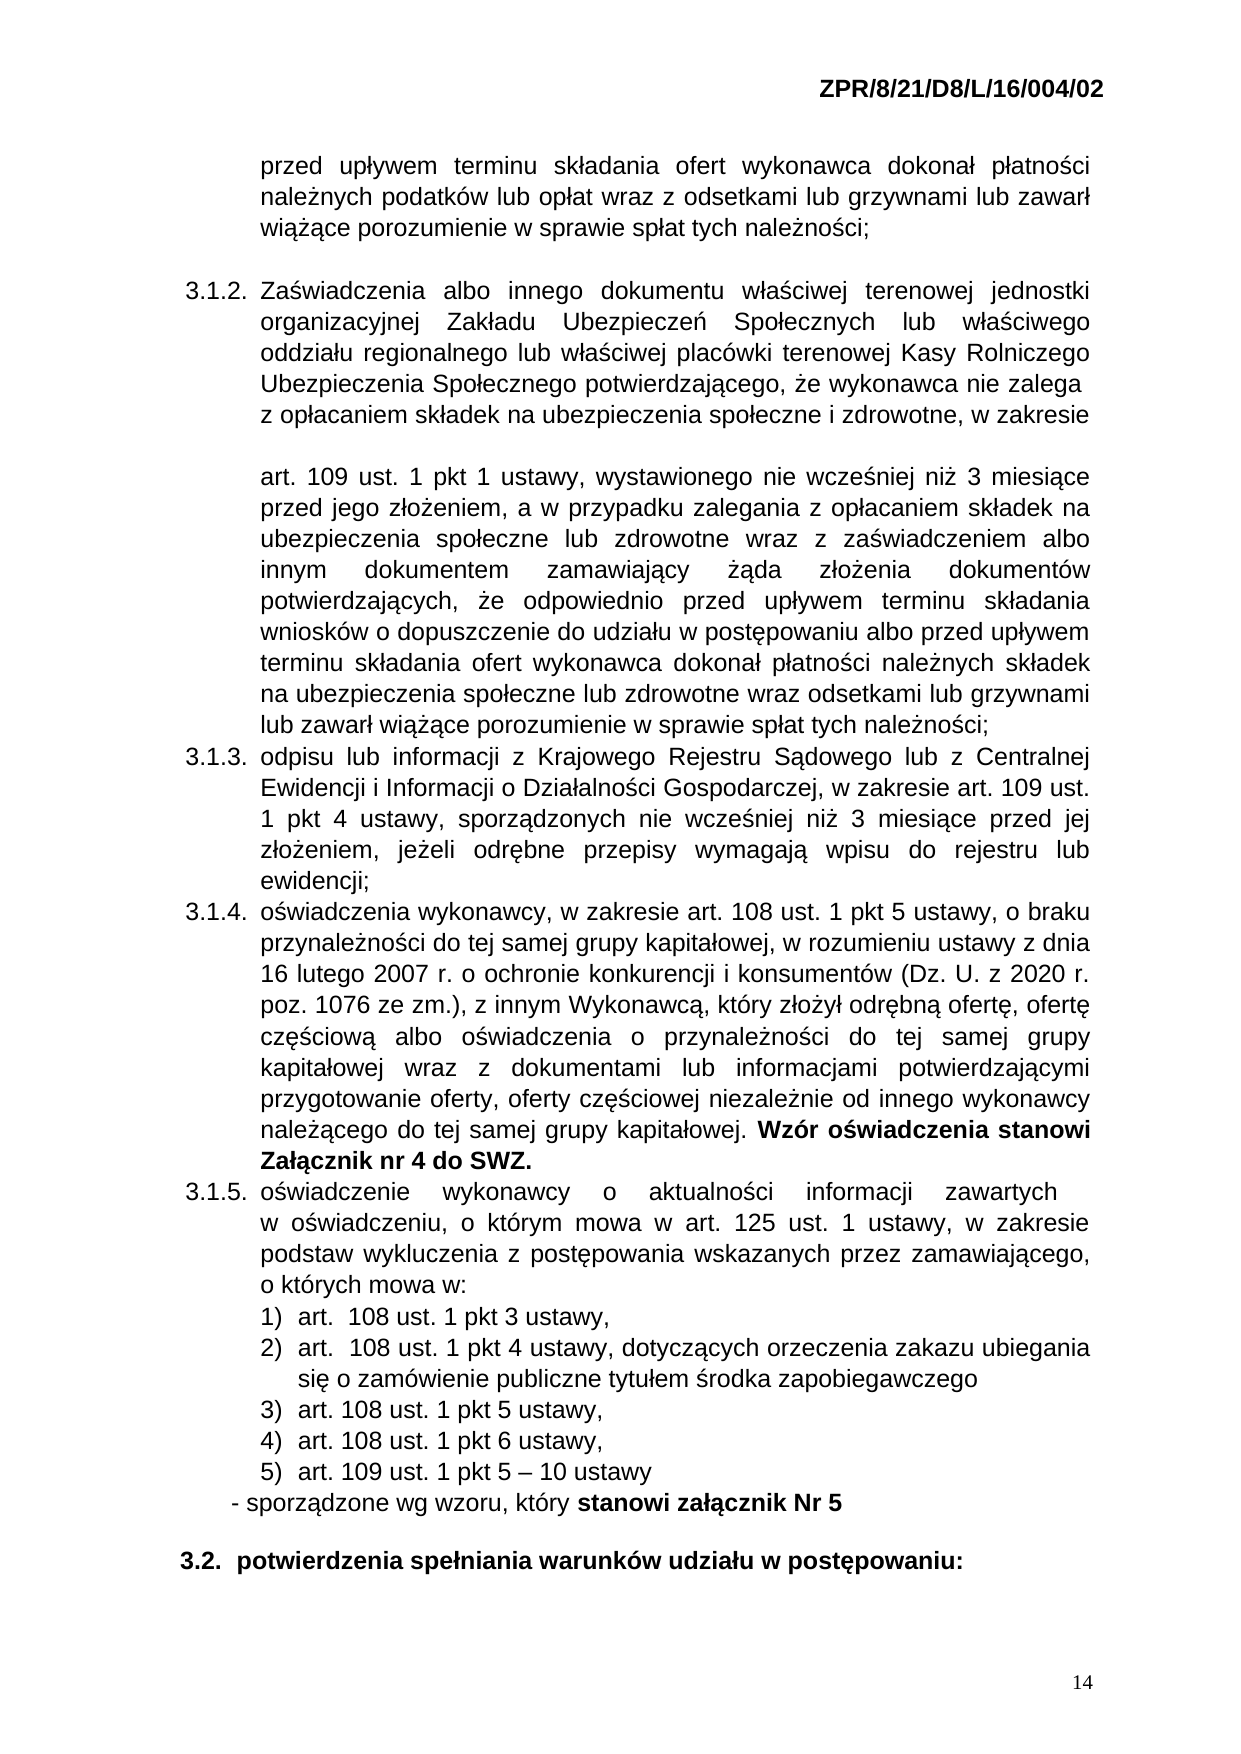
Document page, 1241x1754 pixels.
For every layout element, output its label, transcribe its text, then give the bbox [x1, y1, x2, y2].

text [260, 151, 1091, 241]
list potwierdzenia spełniania warunków udziału w postępowaniu: [180, 1546, 1091, 1575]
list Zaświadczenia albo innego dokumentu właściwej terenowej jednostki organizacyjnej Zakładu Ubezpieczeń Społecznych lub właściwego oddziału regionalnego lub właściwej placówki terenowej Kasy Rolniczego Ubezpieczenia Społecznego potwierdzającego, że wykonawca nie zalega z opłacaniem składek na ubezpieczenia społeczne i zdrowotne, w zakresie art. 109 ust. 1 pkt 1 ustawy, wystawionego nie wcześniej niż 3 miesiące przed jego złożeniem, a w przypadku zalegania z opłacaniem składek na ubezpieczenia społeczne lub zdrowotne wraz z zaświadczeniem albo innym dokumentem zamawiający żąda złożenia dokumentów potwierdzających, że odpowiednio przed upływem terminu składania wniosków o dopuszczenie do udziału w postępowaniu albo przed upływem terminu składania ofert wykonawca dokonał płatności należnych składek na ubezpieczenia społeczne lub zdrowotne wraz odsetkami lub grzywnami lub zawarł wiążące porozumienie w sprawie spłat tych należności; [185, 276, 1091, 739]
text - sporządzone wg wzoru, który stanowi załącznik Nr 5 [148, 1488, 1091, 1517]
list art. 108 ust. 1 pkt 3 ustawy, [260, 1302, 1091, 1330]
list oświadczenie wykonawcy o aktualności informacji zawartych w oświadczeniu, o którym mowa w art. 125 ust. 1 ustawy, w zakresie podstaw wykluczenia z postępowania wskazanych przez zamawiającego, o których mowa w: [185, 1177, 1091, 1299]
list odpisu lub informacji z Krajowego Rejestru Sądowego lub z Centralnej Ewidencji i Informacji o Działalności Gospodarczej, w zakresie art. 109 ust. 1 pkt 4 ustawy, sporządzonych nie wcześniej niż 3 miesiące przed jej złożeniem, jeżeli odrębne przepisy wymagają wpisu do rejestru lub ewidencji; [185, 742, 1091, 894]
list art. 109 ust. 1 pkt 5 – 10 ustawy [260, 1457, 1091, 1486]
list art. 108 ust. 1 pkt 6 ustawy, [260, 1426, 1091, 1454]
list art. 108 ust. 1 pkt 4 ustawy, dotyczących orzeczenia zakazu ubiegania się o zamówienie publiczne tytułem środka zapobiegawczego [260, 1333, 1091, 1392]
list art. 108 ust. 1 pkt 5 ustawy, [260, 1395, 1091, 1423]
list oświadczenia wykonawcy, w zakresie art. 108 ust. 1 pkt 5 ustawy, o braku przynależności do tej samej grupy kapitałowej, w rozumieniu ustawy z dnia 16 lutego 2007 r. o ochronie konkurencji i konsumentów (Dz. U. z 2020 r. poz. 1076 ze zm.), z innym Wykonawcą, który złożył odrębną ofertę, ofertę częściową albo oświadczenia o przynależności do tej samej grupy kapitałowej wraz z dokumentami lub informacjami potwierdzającymi przygotowanie oferty, oferty częściowej niezależnie od innego wykonawcy należącego do tej samej grupy kapitałowej. Wzór oświadczenia stanowi Załącznik nr 4 do SWZ. [185, 897, 1091, 1174]
